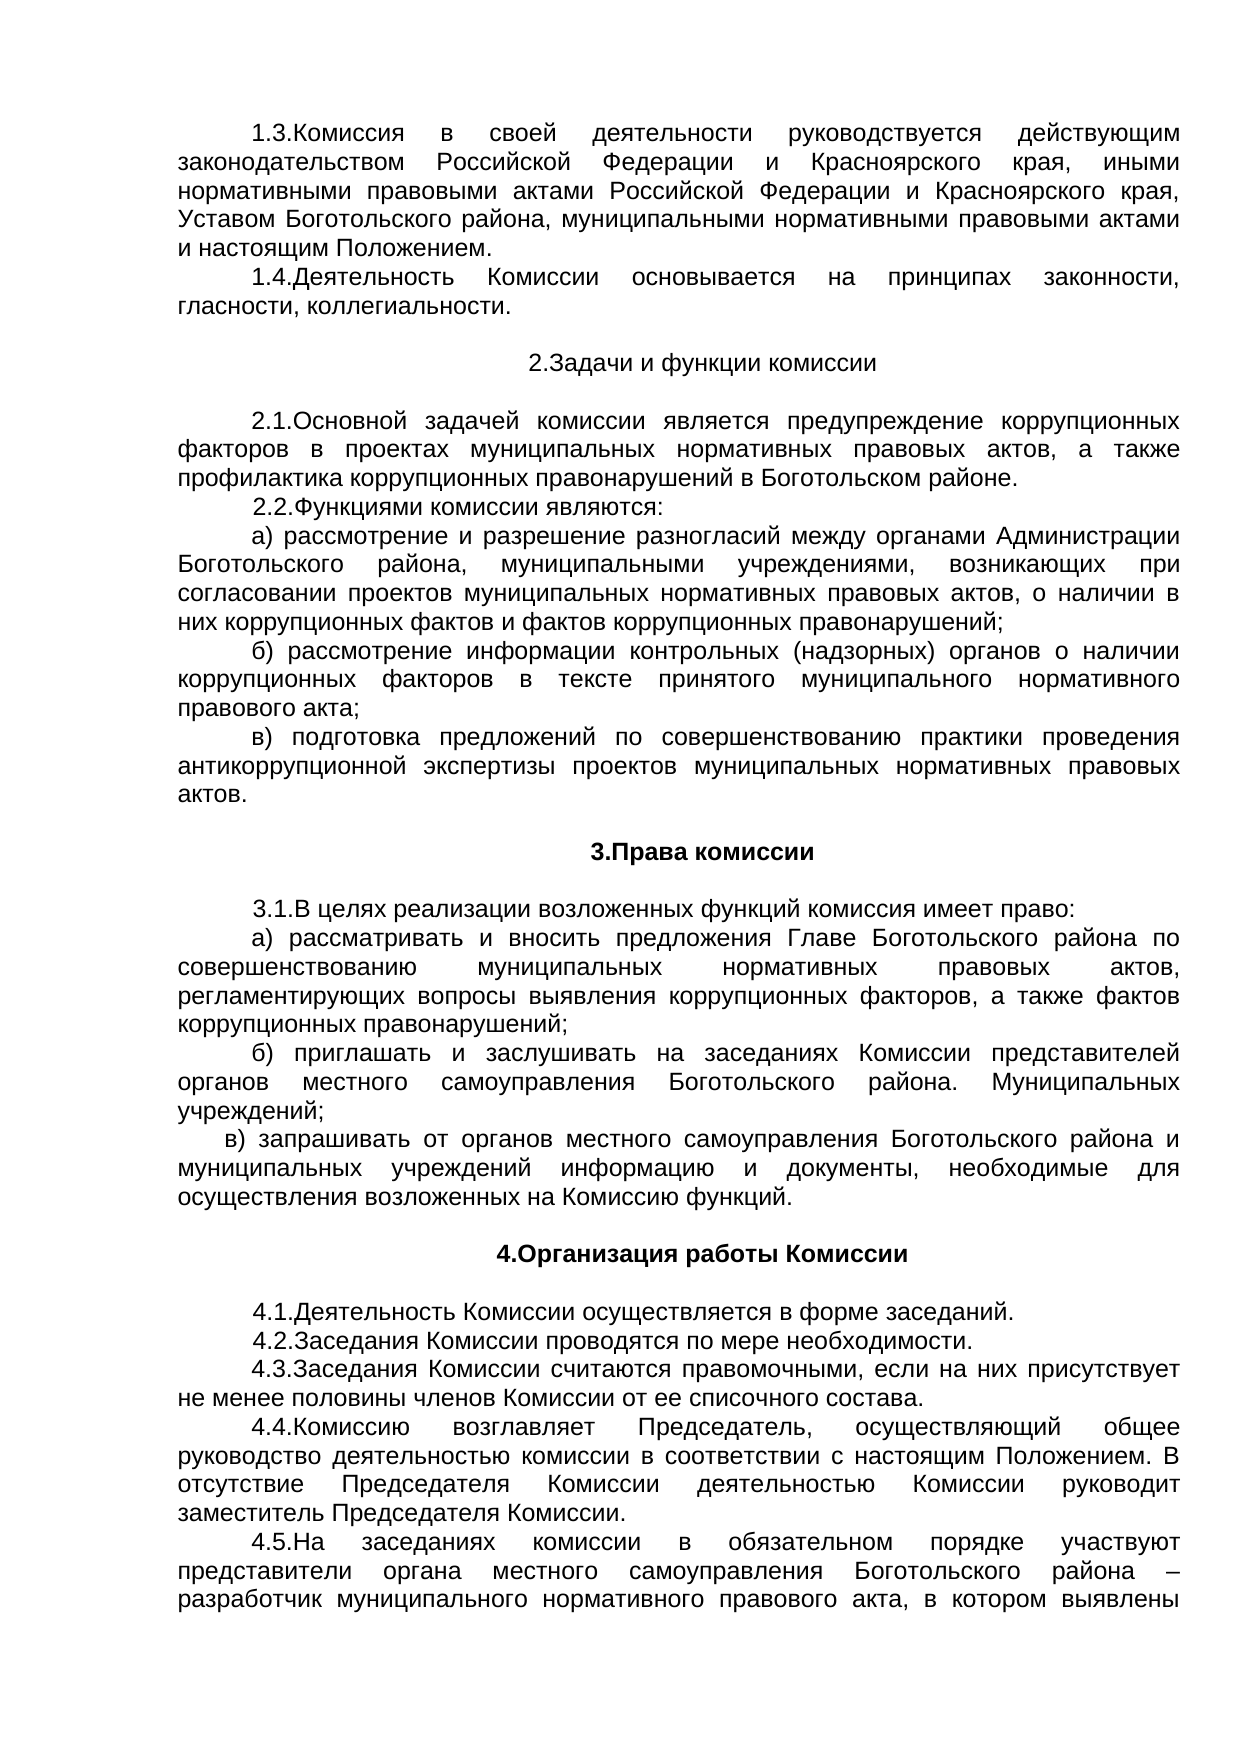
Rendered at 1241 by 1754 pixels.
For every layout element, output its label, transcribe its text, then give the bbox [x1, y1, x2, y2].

text в) запрашивать от органов местного самоуправления Боготольского района и муниципальных учреждений информацию и документы, необходимые для осуществления возложенных на Комиссию функций. [177, 1124, 1181, 1211]
text 2.1.Основной задачей комиссии является предупреждение коррупционных факторов в проектах муниципальных нормативных правовых актов, а также профилактика коррупционных правонарушений в Боготольском районе. [177, 406, 1181, 492]
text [177, 1527, 1181, 1613]
text 1.4.Деятельность Комиссии основывается на принципах законности, гласности, коллегиальности. [177, 262, 1181, 319]
text 3.Права комиссии [224, 837, 1181, 866]
text б) приглашать и заслушивать на заседаниях Комиссии представителей органов местного самоуправления Боготольского района. Муниципальных учреждений; [177, 1038, 1181, 1124]
text 4.3.Заседания Комиссии считаются правомочными, если на них присутствует не менее половины членов Комиссии от ее списочного состава. [177, 1354, 1181, 1412]
text б) рассмотрение информации контрольных (надзорных) органов о наличии коррупционных факторов в тексте принятого муниципального нормативного правового акта; [177, 636, 1181, 722]
text 3.1.В целях реализации возложенных функций комиссия имеет право: [252, 894, 1181, 923]
text а) рассматривать и вносить предложения Главе Боготольского района по совершенствованию муниципальных нормативных правовых актов, регламентирующих вопросы выявления коррупционных факторов, а также фактов коррупционных правонарушений; [177, 923, 1181, 1038]
text 4.Организация работы Комиссии [224, 1239, 1181, 1268]
text 2.2.Функциями комиссии являются: [252, 492, 1181, 521]
text 4.4.Комиссию возглавляет Председатель, осуществляющий общее руководство деятельностью комиссии в соответствии с настоящим Положением. В отсутствие Председателя Комиссии деятельностью Комиссии руководит заместитель Председателя Комиссии. [177, 1412, 1181, 1527]
text 2.Задачи и функции комиссии [224, 348, 1181, 377]
text 4.2.Заседания Комиссии проводятся по мере необходимости. [252, 1326, 1181, 1354]
text а) рассмотрение и разрешение разногласий между органами Администрации Боготольского района, муниципальными учреждениями, возникающих при согласовании проектов муниципальных нормативных правовых актов, о наличии в них коррупционных фактов и фактов коррупционных правонарушений; [177, 521, 1181, 636]
text в) подготовка предложений по совершенствованию практики проведения антикоррупционной экспертизы проектов муниципальных нормативных правовых актов. [177, 722, 1181, 808]
text 1.3.Комиссия в своей деятельности руководствуется действующим законодательством Российской Федерации и Красноярского края, иными нормативными правовыми актами Российской Федерации и Красноярского края, Уставом Боготольского района, муниципальными нормативными правовыми актами и настоящим Положением. [177, 118, 1181, 262]
text 4.1.Деятельность Комиссии осуществляется в форме заседаний. [252, 1297, 1181, 1326]
